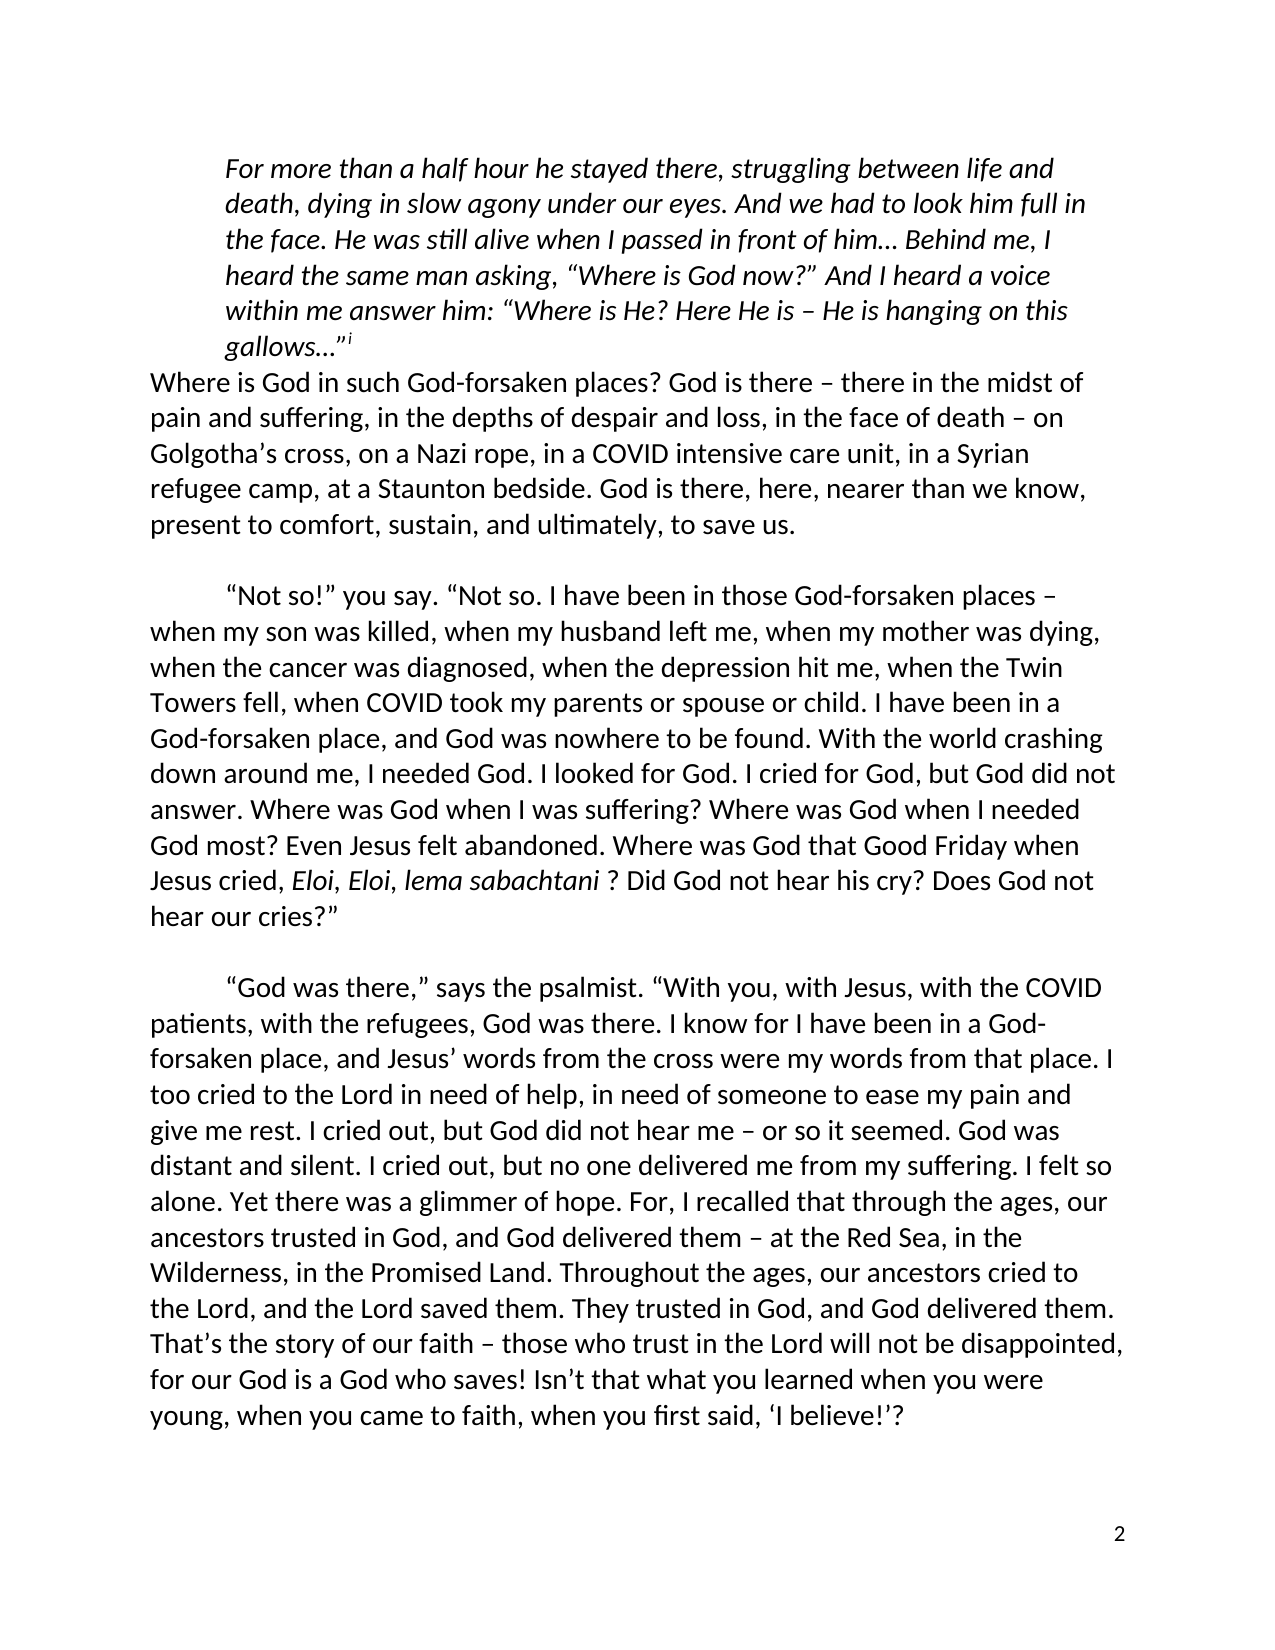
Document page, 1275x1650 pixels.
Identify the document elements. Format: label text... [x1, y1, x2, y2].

text “Not so!” you say. “Not so. I have been in those God-forsaken places – when my son was killed, when my husband left me, when my mother was dying, when the cancer was diagnosed, when the depression hit me, when the Twin Towers fell, when COVID took my parents or spouse or child. I have been in a God-forsaken place, and God was nowhere to be found. With the world crashing down around me, I needed God. I looked for God. I cried for God, but God did not answer. Where was God when I was suffering? Where was God when I needed God most? Even Jesus felt abandoned. Where was God that Good Friday when Jesus cried, Eloi, Eloi, lema sabachtani ? Did God not hear his cry? Does God not hear our cries?” [150, 577, 1125, 934]
text Where is God in such God-forsaken places? God is there – there in the midst of pain and suffering, in the depths of despair and loss, in the face of death – on Golgotha’s cross, on a Nazi rope, in a COVID intensive care unit, in a Syrian refugee camp, at a Staunton bedside. God is there, here, nearer than we know, present to comfort, sustain, and ultimately, to save us. [150, 364, 1125, 542]
text For more than a half hour he stayed there, struggling between life and death, dying in slow agony under our eyes. And we had to look him full in the face. He was still alive when I passed in front of him… Behind me, I heard the same man asking, “Where is God now?” And I heard a voice within me answer him: “Where is He? Here He is – He is hanging on this gallows…” [225, 150, 1125, 364]
text “God was there,” says the psalmist. “With you, with Jesus, with the COVID patients, with the refugees, God was there. I know for I have been in a God-forsaken place, and Jesus’ words from the cross were my words from that place. I too cried to the Lord in need of help, in need of someone to ease my pain and give me rest. I cried out, but God did not hear me – or so it seemed. God was distant and silent. I cried out, but no one delivered me from my suffering. I felt so alone. Yet there was a glimmer of hope. For, I recalled that through the ages, our ancestors trusted in God, and God delivered them – at the Red Sea, in the Wilderness, in the Promised Land. Throughout the ages, our ancestors cried to the Lord, and the Lord saved them. They trusted in God, and God delivered them. That’s the story of our faith – those who trust in the Lord will not be disappointed, for our God is a God who saves! Isn’t that what you learned when you were young, when you came to faith, when you first said, ‘I believe!’? [150, 969, 1125, 1432]
